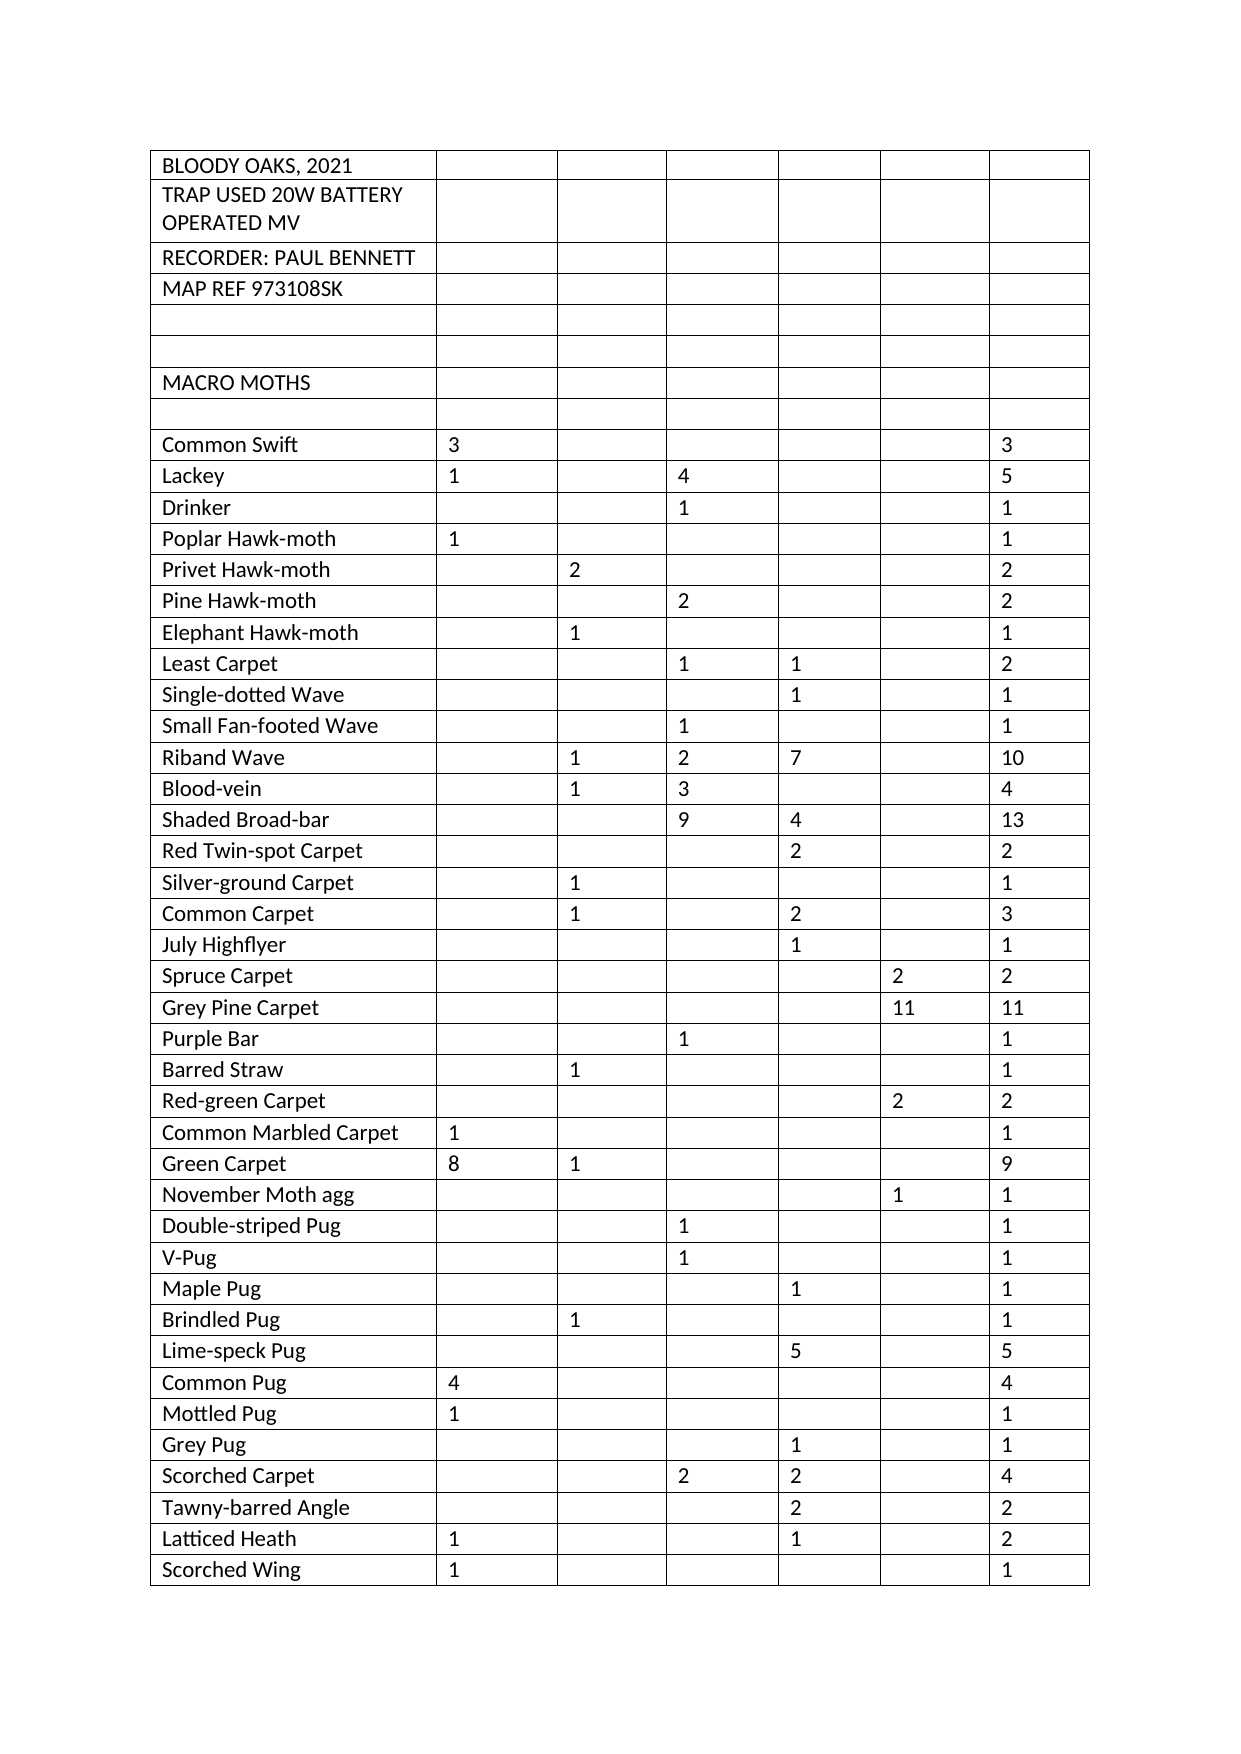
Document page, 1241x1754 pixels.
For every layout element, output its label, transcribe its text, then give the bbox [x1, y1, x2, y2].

table_cell 2 [990, 1086, 1089, 1117]
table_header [151, 151, 436, 179]
table_cell Least Carpet [151, 649, 436, 679]
table_cell [779, 711, 880, 742]
table_cell [437, 805, 557, 835]
table_cell [667, 1055, 778, 1085]
table_cell 2 [558, 555, 666, 585]
table_cell [558, 399, 666, 429]
table_header 6/10 [437, 151, 557, 179]
table_cell [437, 1461, 557, 1492]
table_cell [779, 1211, 880, 1242]
table_cell [558, 711, 666, 742]
table_cell [779, 1024, 880, 1054]
table_cell 2 [990, 586, 1089, 617]
table_cell [779, 336, 880, 367]
table_cell [990, 274, 1089, 304]
table_cell [558, 1493, 666, 1523]
table_cell [558, 930, 666, 960]
table_cell [881, 743, 989, 773]
table_cell [437, 399, 557, 429]
table_cell [667, 1399, 778, 1429]
table_cell [779, 555, 880, 585]
table_cell [881, 243, 989, 273]
table_cell [437, 336, 557, 367]
table_cell Spruce Carpet [151, 961, 436, 992]
table_cell [779, 493, 880, 523]
table_cell 10 [990, 743, 1089, 773]
table_cell [881, 180, 989, 242]
table_cell [881, 399, 989, 429]
table_cell Lime-speck Pug [151, 1336, 436, 1367]
table_cell [779, 774, 880, 804]
table_cell Double-striped Pug [151, 1211, 436, 1242]
table_cell Brindled Pug [151, 1305, 436, 1335]
table_cell [558, 180, 666, 242]
table_cell [779, 618, 880, 648]
table_cell [667, 961, 778, 992]
table_cell 1 [437, 1524, 557, 1554]
table_cell [881, 586, 989, 617]
table_cell 2 [779, 1493, 880, 1523]
table_cell 2 [990, 555, 1089, 585]
table_cell [667, 180, 778, 242]
table_cell 2 [667, 1461, 778, 1492]
table_cell [881, 305, 989, 335]
table_cell Single-dotted Wave [151, 680, 436, 710]
table_cell [779, 1368, 880, 1398]
table_cell [558, 461, 666, 492]
table_cell [881, 1399, 989, 1429]
table_cell 1 [990, 711, 1089, 742]
table_cell 1 [667, 493, 778, 523]
table_cell [437, 1024, 557, 1054]
table_cell July Highflyer [151, 930, 436, 960]
table_cell [779, 586, 880, 617]
table_cell [990, 305, 1089, 335]
table_cell [151, 305, 436, 335]
table_cell [437, 868, 557, 898]
table_cell Purple Bar [151, 1024, 436, 1054]
table_cell [881, 1430, 989, 1460]
table_cell 1 [558, 774, 666, 804]
table_cell [881, 1368, 989, 1398]
table_cell [437, 1086, 557, 1117]
table_cell [779, 368, 880, 398]
table_cell 2 [667, 743, 778, 773]
table_cell Tawny-barred Angle [151, 1493, 436, 1523]
table_cell [881, 461, 989, 492]
table_cell 1 [779, 930, 880, 960]
table_cell [437, 774, 557, 804]
table_cell [437, 711, 557, 742]
table_cell [881, 1211, 989, 1242]
table_cell [779, 1180, 880, 1210]
table_cell 2 [990, 1493, 1089, 1523]
table_cell 13 [990, 805, 1089, 835]
table_cell [558, 1555, 666, 1585]
table_cell [990, 243, 1089, 273]
table_cell [558, 1180, 666, 1210]
table_cell [667, 930, 778, 960]
table_cell [990, 368, 1089, 398]
table_cell [558, 524, 666, 554]
table_cell [881, 1493, 989, 1523]
table_cell [558, 305, 666, 335]
table_cell Barred Straw [151, 1055, 436, 1085]
table_cell [437, 993, 557, 1023]
table_cell Small Fan-footed Wave [151, 711, 436, 742]
table_cell Grey Pug [151, 1430, 436, 1460]
table_cell [558, 993, 666, 1023]
table_cell 1 [990, 493, 1089, 523]
table_cell 2 [990, 836, 1089, 867]
table_cell [779, 243, 880, 273]
table_cell [437, 305, 557, 335]
table_cell [151, 399, 436, 429]
table_cell Common Carpet [151, 899, 436, 929]
table_cell [437, 618, 557, 648]
table_cell [558, 680, 666, 710]
table_cell [437, 1211, 557, 1242]
table_cell [881, 1149, 989, 1179]
table_cell MAP REF 973108SK [151, 274, 436, 304]
table_cell [881, 430, 989, 460]
table_cell 1 [558, 1305, 666, 1335]
table_cell [779, 1399, 880, 1429]
table_cell [779, 430, 880, 460]
table_cell Pine Hawk-moth [151, 586, 436, 617]
table_cell 1 [990, 1243, 1089, 1273]
table_cell 5 [990, 461, 1089, 492]
table_cell 1 [779, 1274, 880, 1304]
table_cell 2 [779, 1461, 880, 1492]
table_cell 1 [990, 868, 1089, 898]
table_cell [881, 1524, 989, 1554]
table_cell [667, 1555, 778, 1585]
table_cell [558, 1086, 666, 1117]
table_cell [437, 180, 557, 242]
table_cell 9 [667, 805, 778, 835]
table_cell [881, 774, 989, 804]
table_cell [558, 1336, 666, 1367]
table_cell 1 [990, 1024, 1089, 1054]
table_cell MACRO MOTHS [151, 368, 436, 398]
table_cell [881, 1555, 989, 1585]
table_cell [558, 368, 666, 398]
table_cell November Moth agg [151, 1180, 436, 1210]
table_cell 1 [990, 1555, 1089, 1585]
table_cell [881, 1055, 989, 1085]
table_cell TRAP USED 20W BATTERY OPERATED MV [151, 180, 436, 242]
table_cell [558, 805, 666, 835]
table_cell 1 [990, 1055, 1089, 1085]
table_cell 1 [667, 649, 778, 679]
table_cell Grey Pine Carpet [151, 993, 436, 1023]
table_cell [881, 1274, 989, 1304]
table_cell [881, 868, 989, 898]
table_cell 11 [990, 993, 1089, 1023]
table_cell 1 [990, 1274, 1089, 1304]
table_cell 4 [990, 1461, 1089, 1492]
table_cell [667, 1149, 778, 1179]
table_cell 2 [779, 836, 880, 867]
table_cell [779, 1149, 880, 1179]
table_cell [667, 243, 778, 273]
table_cell [667, 430, 778, 460]
table_cell 8 [437, 1149, 557, 1179]
table_cell Silver-ground Carpet [151, 868, 436, 898]
table_cell [779, 1055, 880, 1085]
table_cell 1 [667, 1211, 778, 1242]
table_cell 1 [558, 618, 666, 648]
table_cell [881, 274, 989, 304]
table_header 10/8 [881, 151, 989, 179]
table_cell 1 [990, 1430, 1089, 1460]
table_cell 4 [779, 805, 880, 835]
table_cell 1 [667, 711, 778, 742]
table_cell [779, 1086, 880, 1117]
table_cell [558, 1274, 666, 1304]
table_cell [881, 524, 989, 554]
table_cell [990, 336, 1089, 367]
table_cell [881, 680, 989, 710]
table_cell Blood-vein [151, 774, 436, 804]
table_cell [881, 899, 989, 929]
table_cell 1 [990, 1211, 1089, 1242]
table_cell 1 [437, 1555, 557, 1585]
table_cell [437, 1493, 557, 1523]
table_cell [437, 1430, 557, 1460]
table_header TOTAL [990, 151, 1089, 179]
table_cell [779, 524, 880, 554]
table_cell [881, 368, 989, 398]
table_cell 1 [667, 1024, 778, 1054]
table_cell [881, 805, 989, 835]
table_cell 5 [990, 1336, 1089, 1367]
table_cell [667, 274, 778, 304]
table_cell 1 [881, 1180, 989, 1210]
table_cell [779, 993, 880, 1023]
table_cell 2 [779, 899, 880, 929]
table_cell Lackey [151, 461, 436, 492]
table_cell [558, 430, 666, 460]
table_cell [881, 555, 989, 585]
table_cell [881, 649, 989, 679]
table_cell Red-green Carpet [151, 1086, 436, 1117]
table_cell Maple Pug [151, 1274, 436, 1304]
table_cell [437, 961, 557, 992]
table_cell [667, 1118, 778, 1148]
table_cell 4 [990, 774, 1089, 804]
table_cell [437, 1055, 557, 1085]
table_cell 4 [667, 461, 778, 492]
table_cell [881, 1243, 989, 1273]
table_cell 3 [990, 430, 1089, 460]
table_cell [437, 743, 557, 773]
table_cell Latticed Heath [151, 1524, 436, 1554]
table_cell [779, 1243, 880, 1273]
table_cell [437, 649, 557, 679]
table_cell [558, 1024, 666, 1054]
table_cell [779, 1305, 880, 1335]
table_cell 1 [990, 524, 1089, 554]
table_cell [667, 368, 778, 398]
table_cell 2 [667, 586, 778, 617]
table_cell [437, 930, 557, 960]
table_cell [990, 180, 1089, 242]
table_cell 4 [990, 1368, 1089, 1398]
table_cell [667, 1368, 778, 1398]
table_cell [437, 899, 557, 929]
table_cell 3 [667, 774, 778, 804]
table_cell [881, 930, 989, 960]
table_cell [437, 555, 557, 585]
table_cell [990, 399, 1089, 429]
table_cell [437, 680, 557, 710]
table_cell [779, 274, 880, 304]
table_cell [437, 243, 557, 273]
table_cell [667, 680, 778, 710]
table_cell [667, 1336, 778, 1367]
table_cell Privet Hawk-moth [151, 555, 436, 585]
table_cell [151, 336, 436, 367]
table_cell 1 [558, 899, 666, 929]
table_cell [437, 1180, 557, 1210]
table_cell [779, 305, 880, 335]
table_cell [667, 1274, 778, 1304]
table_cell [558, 649, 666, 679]
table_cell 1 [437, 1399, 557, 1429]
table_cell [437, 1243, 557, 1273]
table_cell [881, 711, 989, 742]
table_cell [667, 305, 778, 335]
table_cell 1 [779, 1524, 880, 1554]
table_cell 7 [779, 743, 880, 773]
table_cell [558, 1211, 666, 1242]
table_cell 2 [990, 649, 1089, 679]
table_cell Riband Wave [151, 743, 436, 773]
table_cell [558, 1399, 666, 1429]
table_cell 1 [558, 868, 666, 898]
table_cell [437, 1336, 557, 1367]
table_cell [558, 1524, 666, 1554]
table_cell [667, 524, 778, 554]
table_cell 1 [779, 649, 880, 679]
table_cell 1 [990, 1180, 1089, 1210]
table_cell [881, 493, 989, 523]
table_cell [667, 1524, 778, 1554]
table_cell 1 [437, 1118, 557, 1148]
table_cell [558, 1243, 666, 1273]
table_cell 4 [437, 1368, 557, 1398]
table_cell 1 [990, 1118, 1089, 1148]
table_cell [881, 1024, 989, 1054]
table_cell [779, 961, 880, 992]
table_cell 1 [779, 680, 880, 710]
table_cell [667, 399, 778, 429]
table_cell [667, 618, 778, 648]
table_cell [779, 1118, 880, 1148]
table_cell [558, 1368, 666, 1398]
table_cell Shaded Broad-bar [151, 805, 436, 835]
table_cell [558, 586, 666, 617]
table_cell 1 [990, 930, 1089, 960]
table_cell [779, 868, 880, 898]
table_cell [558, 336, 666, 367]
table_cell [667, 1493, 778, 1523]
table_cell Green Carpet [151, 1149, 436, 1179]
table_cell [881, 1336, 989, 1367]
table_cell [437, 586, 557, 617]
table_cell [779, 461, 880, 492]
table_cell Elephant Hawk-moth [151, 618, 436, 648]
table_cell 1 [990, 1305, 1089, 1335]
table_cell 1 [990, 1399, 1089, 1429]
table_cell 5 [779, 1336, 880, 1367]
table_cell [558, 274, 666, 304]
table_cell 11 [881, 993, 989, 1023]
table_cell [667, 993, 778, 1023]
table_cell [667, 836, 778, 867]
table_cell [437, 836, 557, 867]
table_cell 1 [667, 1243, 778, 1273]
table_cell [558, 961, 666, 992]
table_cell [667, 868, 778, 898]
table_cell Mottled Pug [151, 1399, 436, 1429]
table_cell [558, 836, 666, 867]
table_cell [667, 1305, 778, 1335]
table_cell Scorched Wing [151, 1555, 436, 1585]
table_header 8/10 [779, 151, 880, 179]
table_cell 2 [881, 961, 989, 992]
table_cell [667, 899, 778, 929]
table_cell 1 [558, 1055, 666, 1085]
table_cell 1 [437, 524, 557, 554]
table_cell [779, 180, 880, 242]
table_cell [881, 618, 989, 648]
table_cell [667, 1430, 778, 1460]
table_cell [881, 1305, 989, 1335]
table_cell [667, 555, 778, 585]
table_cell V-Pug [151, 1243, 436, 1273]
table_cell Common Pug [151, 1368, 436, 1398]
table_cell [881, 1461, 989, 1492]
table_cell [667, 336, 778, 367]
table_cell Drinker [151, 493, 436, 523]
table_cell 2 [881, 1086, 989, 1117]
table_cell [779, 1555, 880, 1585]
table_cell 1 [437, 461, 557, 492]
table_cell RECORDER: PAUL BENNETT [151, 243, 436, 273]
table_cell Red Twin-spot Carpet [151, 836, 436, 867]
table_cell [437, 1305, 557, 1335]
table_cell [881, 336, 989, 367]
table_cell [558, 1430, 666, 1460]
table_cell 3 [437, 430, 557, 460]
table_cell Common Swift [151, 430, 436, 460]
table_cell 9 [990, 1149, 1089, 1179]
table_cell [881, 836, 989, 867]
table_cell [437, 274, 557, 304]
table_cell [558, 243, 666, 273]
table_cell 3 [990, 899, 1089, 929]
table_cell [779, 399, 880, 429]
table_cell [881, 1118, 989, 1148]
table_cell [437, 493, 557, 523]
table_cell [667, 1180, 778, 1210]
table_header 7/21 [667, 151, 778, 179]
table_cell 1 [990, 618, 1089, 648]
table_cell 1 [779, 1430, 880, 1460]
table_cell 1 [990, 680, 1089, 710]
table_cell 1 [558, 1149, 666, 1179]
table_cell 2 [990, 1524, 1089, 1554]
table_cell Poplar Hawk-moth [151, 524, 436, 554]
table_cell [558, 1118, 666, 1148]
table_cell [558, 1461, 666, 1492]
table_cell [558, 493, 666, 523]
table_cell Scorched Carpet [151, 1461, 436, 1492]
table_cell [437, 368, 557, 398]
table_header 6/30 [558, 151, 666, 179]
table_cell [437, 1274, 557, 1304]
table_cell [667, 1086, 778, 1117]
table_cell 2 [990, 961, 1089, 992]
table_cell 1 [558, 743, 666, 773]
table_cell Common Marbled Carpet [151, 1118, 436, 1148]
